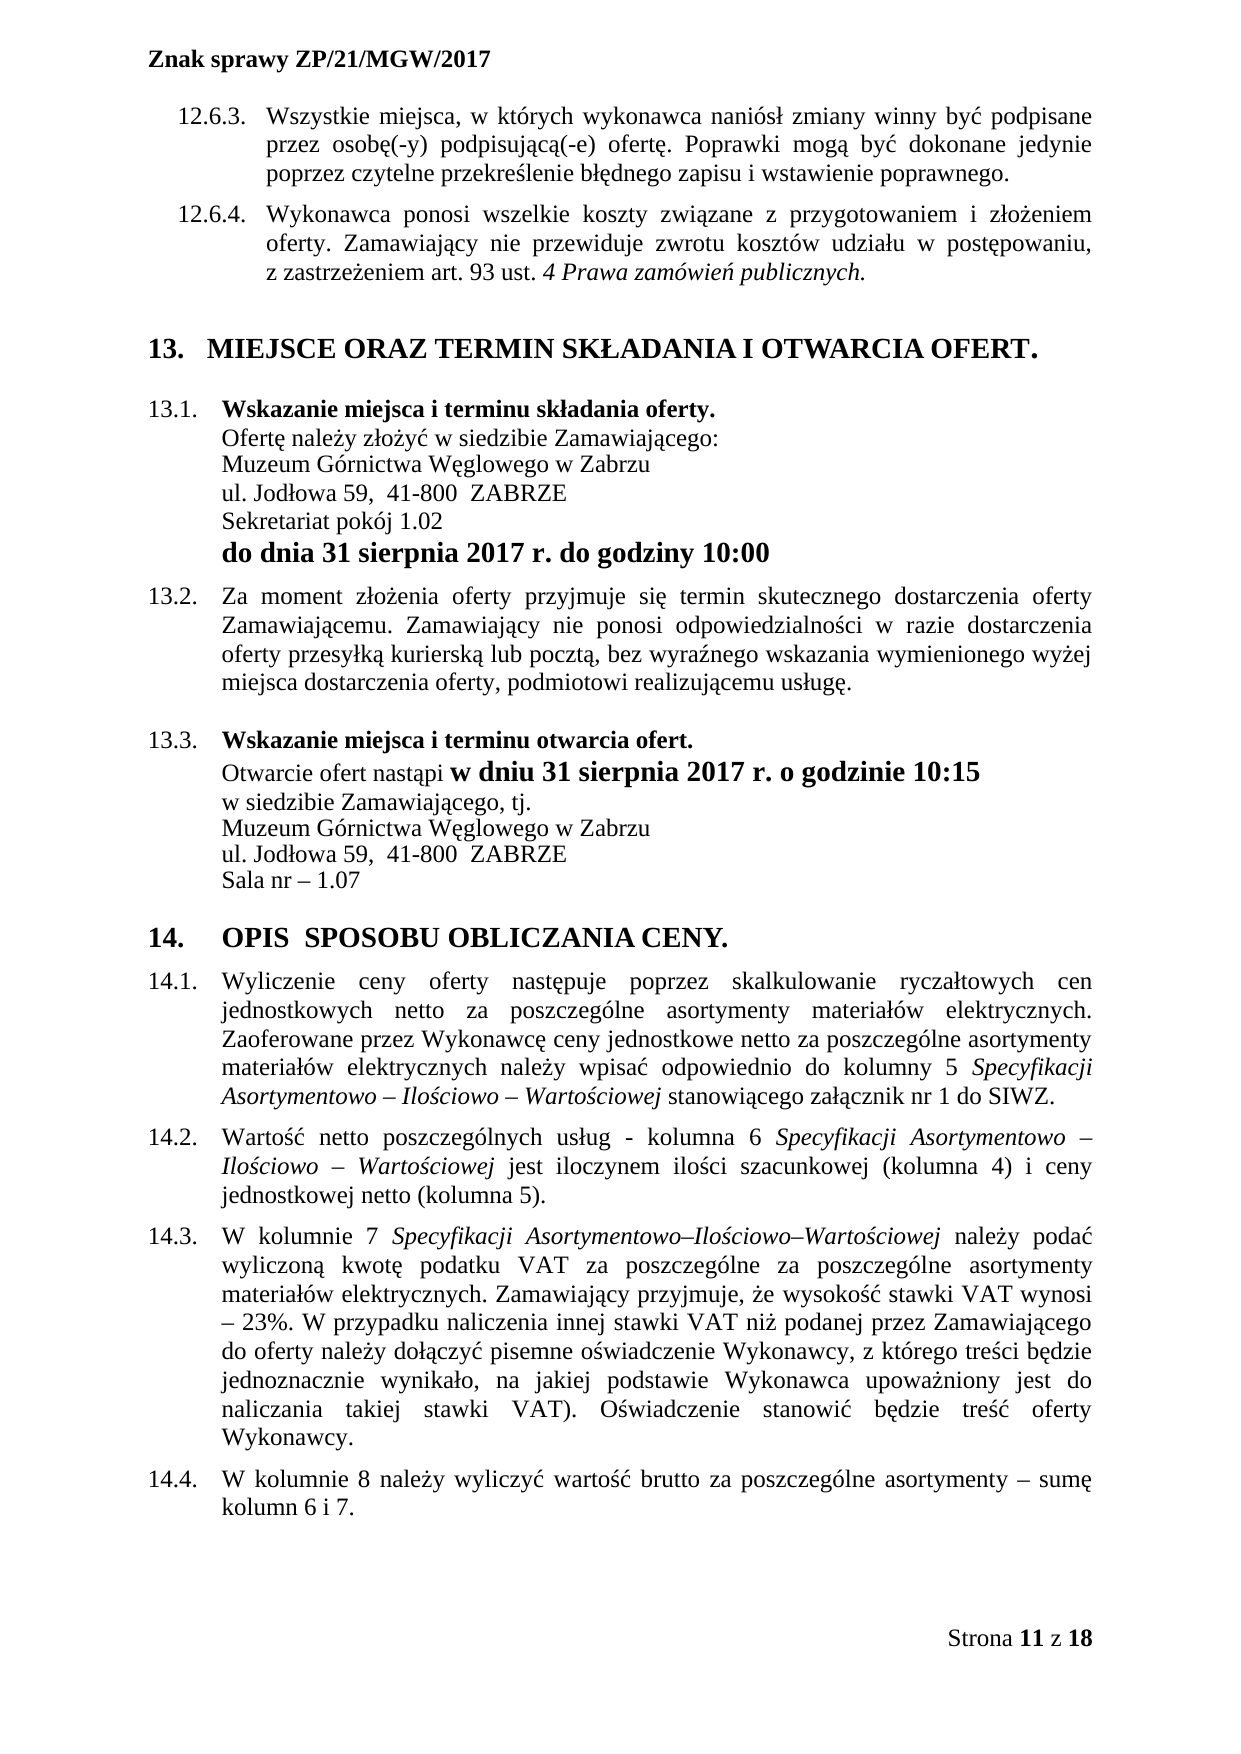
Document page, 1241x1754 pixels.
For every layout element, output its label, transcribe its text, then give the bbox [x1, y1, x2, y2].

list Za moment złożenia oferty przyjmuje się termin skutecznego dostarczenia oferty Zamawiającemu. Zamawiający nie ponosi odpowiedzialności w razie dostarczenia oferty przesyłką kurierską lub pocztą, bez wyraźnego wskazania wymienionego wyżej miejsca dostarczenia oferty, podmiotowi realizującemu usługę. [148, 581, 1093, 696]
list Wyliczenie ceny oferty następuje poprzez skalkulowanie ryczałtowych cen jednostkowych netto za poszczególne asortymenty materiałów elektrycznych. Zaoferowane przez Wykonawcę ceny jednostkowe netto za poszczególne asortymenty materiałów elektrycznych należy wpisać odpowiednio do kolumny 5 Specyfikacji Asortymentowo – Ilościowo – Wartościowej stanowiącego załącznik nr 1 do SIWZ. [148, 966, 1093, 1110]
text Ofertę należy złożyć w siedzibie Zamawiającego: [221, 423, 1093, 452]
list W kolumnie 8 należy wyliczyć wartość brutto za poszczególne asortymenty – sumę kolumn 6 i 7. [148, 1464, 1093, 1521]
list W kolumnie 7 Specyfikacji Asortymentowo–Ilościowo–Wartościowej należy podać wyliczoną kwotę podatku VAT za poszczególne za poszczególne asortymenty materiałów elektrycznych. Zamawiający przyjmuje, że wysokość stawki VAT wynosi – 23%. W przypadku naliczenia innej stawki VAT niż podanej przez Zamawiającego do oferty należy dołączyć pisemne oświadczenie Wykonawcy, z którego treści będzie jednoznacznie wynikało, na jakiej podstawie Wykonawca upoważniony jest do naliczania takiej stawki VAT). Oświadczenie stanowić będzie treść oferty Wykonawcy. [148, 1221, 1093, 1451]
list Wskazanie miejsca i terminu otwarcia ofert. [148, 725, 1093, 754]
text Sala nr – 1.07 [221, 868, 1093, 894]
text Sekretariat pokój 1.02 [221, 506, 1093, 535]
subtitle 14. OPIS SPOSOBU OBLICZANIA CENY. [148, 920, 1093, 954]
list 12.6.4. Wykonawca ponosi wszelkie koszty związane z przygotowaniem i złożeniem oferty. Zamawiający nie przewiduje zwrotu kosztów udziału w postępowaniu, z zastrzeżeniem art. 93 ust. 4 Prawa zamówień publicznych. [177, 199, 1093, 286]
list 12.6.3. Wszystkie miejsca, w których wykonawca naniósł zmiany winny być podpisane przez osobę(-y) podpisującą(-e) ofertę. Poprawki mogą być dokonane jedynie poprzez czytelne przekreślenie błędnego zapisu i wstawienie poprawnego. [177, 101, 1093, 187]
text ul. Jodłowa 59, 41-800 ZABRZE [221, 842, 1093, 868]
text ul. Jodłowa 59, 41-800 ZABRZE [221, 478, 1093, 506]
subtitle MIEJSCE ORAZ TERMIN SKŁADANIA I OTWARCIA OFERT. [148, 327, 1093, 365]
list Wartość netto poszczególnych usług - kolumna 6 Specyfikacji Asortymentowo – Ilościowo – Wartościowej jest iloczynem ilości szacunkowej (kolumna 4) i ceny jednostkowej netto (kolumna 5). [148, 1122, 1093, 1209]
list Wskazanie miejsca i terminu składania oferty. [148, 394, 1093, 423]
text Muzeum Górnictwa Węglowego w Zabrzu [221, 452, 1093, 478]
text w siedzibie Zamawiającego, tj. [221, 787, 1093, 816]
text do dnia 31 sierpnia 2017 r. do godziny 10:00 [148, 535, 1093, 569]
text Muzeum Górnictwa Węglowego w Zabrzu [221, 816, 1093, 842]
text Otwarcie ofert nastąpi w dniu 31 sierpnia 2017 r. o godzinie 10:15 [221, 754, 1093, 787]
